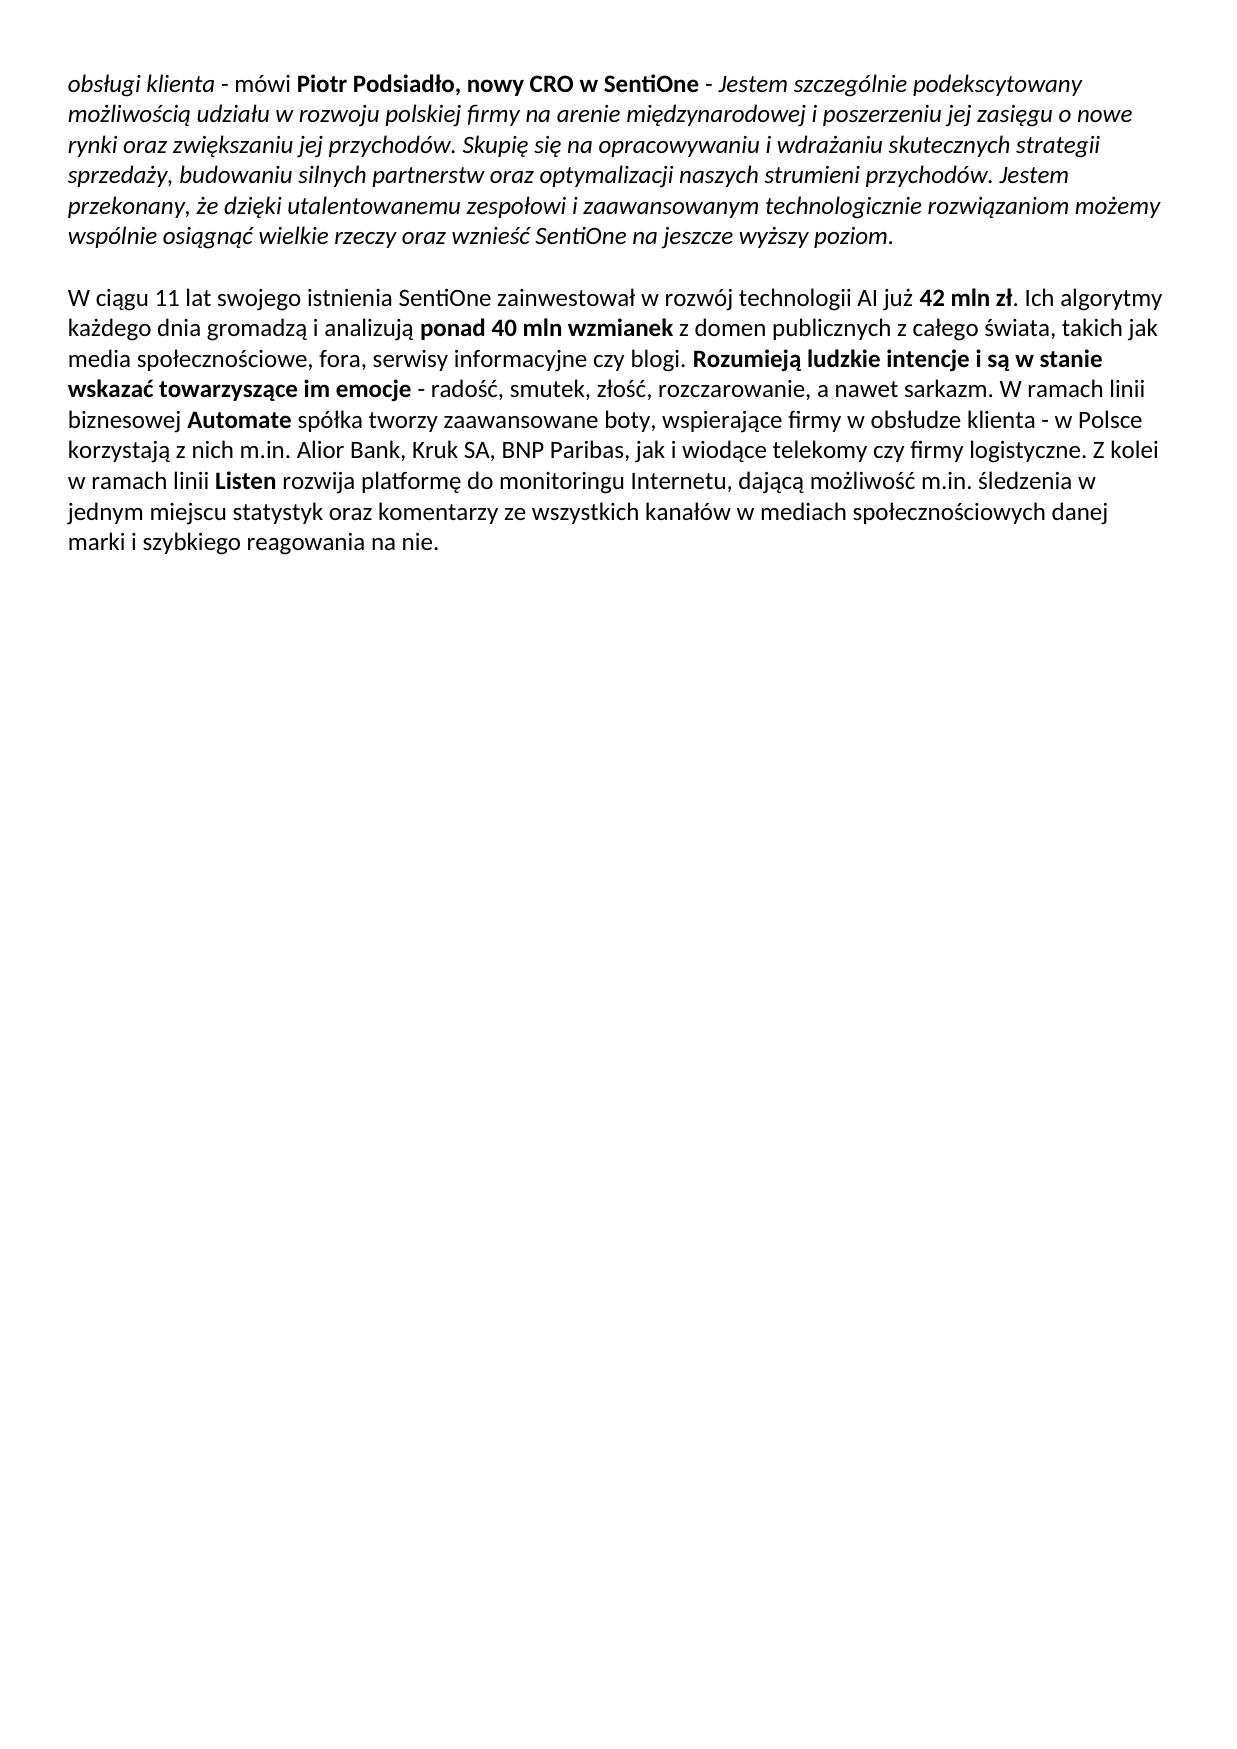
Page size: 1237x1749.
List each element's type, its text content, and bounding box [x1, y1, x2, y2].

text W ciągu 11 lat swojego istnienia SentiOne zainwestował w rozwój technologii AI już 42 mln zł. Ich algorytmy każdego dnia gromadzą i analizują ponad 40 mln wzmianek z domen publicznych z całego świata, takich jak media społecznościowe, fora, serwisy informacyjne czy blogi. Rozumieją ludzkie intencje i są w stanie wskazać towarzyszące im emocje - radość, smutek, złość, rozczarowanie, a nawet sarkazm. W ramach linii biznesowej Automate spółka tworzy zaawansowane boty, wspierające firmy w obsłudze klienta - w Polsce korzystają z nich m.in. Alior Bank, Kruk SA, BNP Paribas, jak i wiodące telekomy czy firmy logistyczne. Z kolei w ramach linii Listen rozwija platformę do monitoringu Internetu, dającą możliwość m.in. śledzenia w jednym miejscu statystyk oraz komentarzy ze wszystkich kanałów w mediach społecznościowych danej marki i szybkiego reagowania na nie. [68, 282, 1169, 557]
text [68, 68, 1169, 251]
